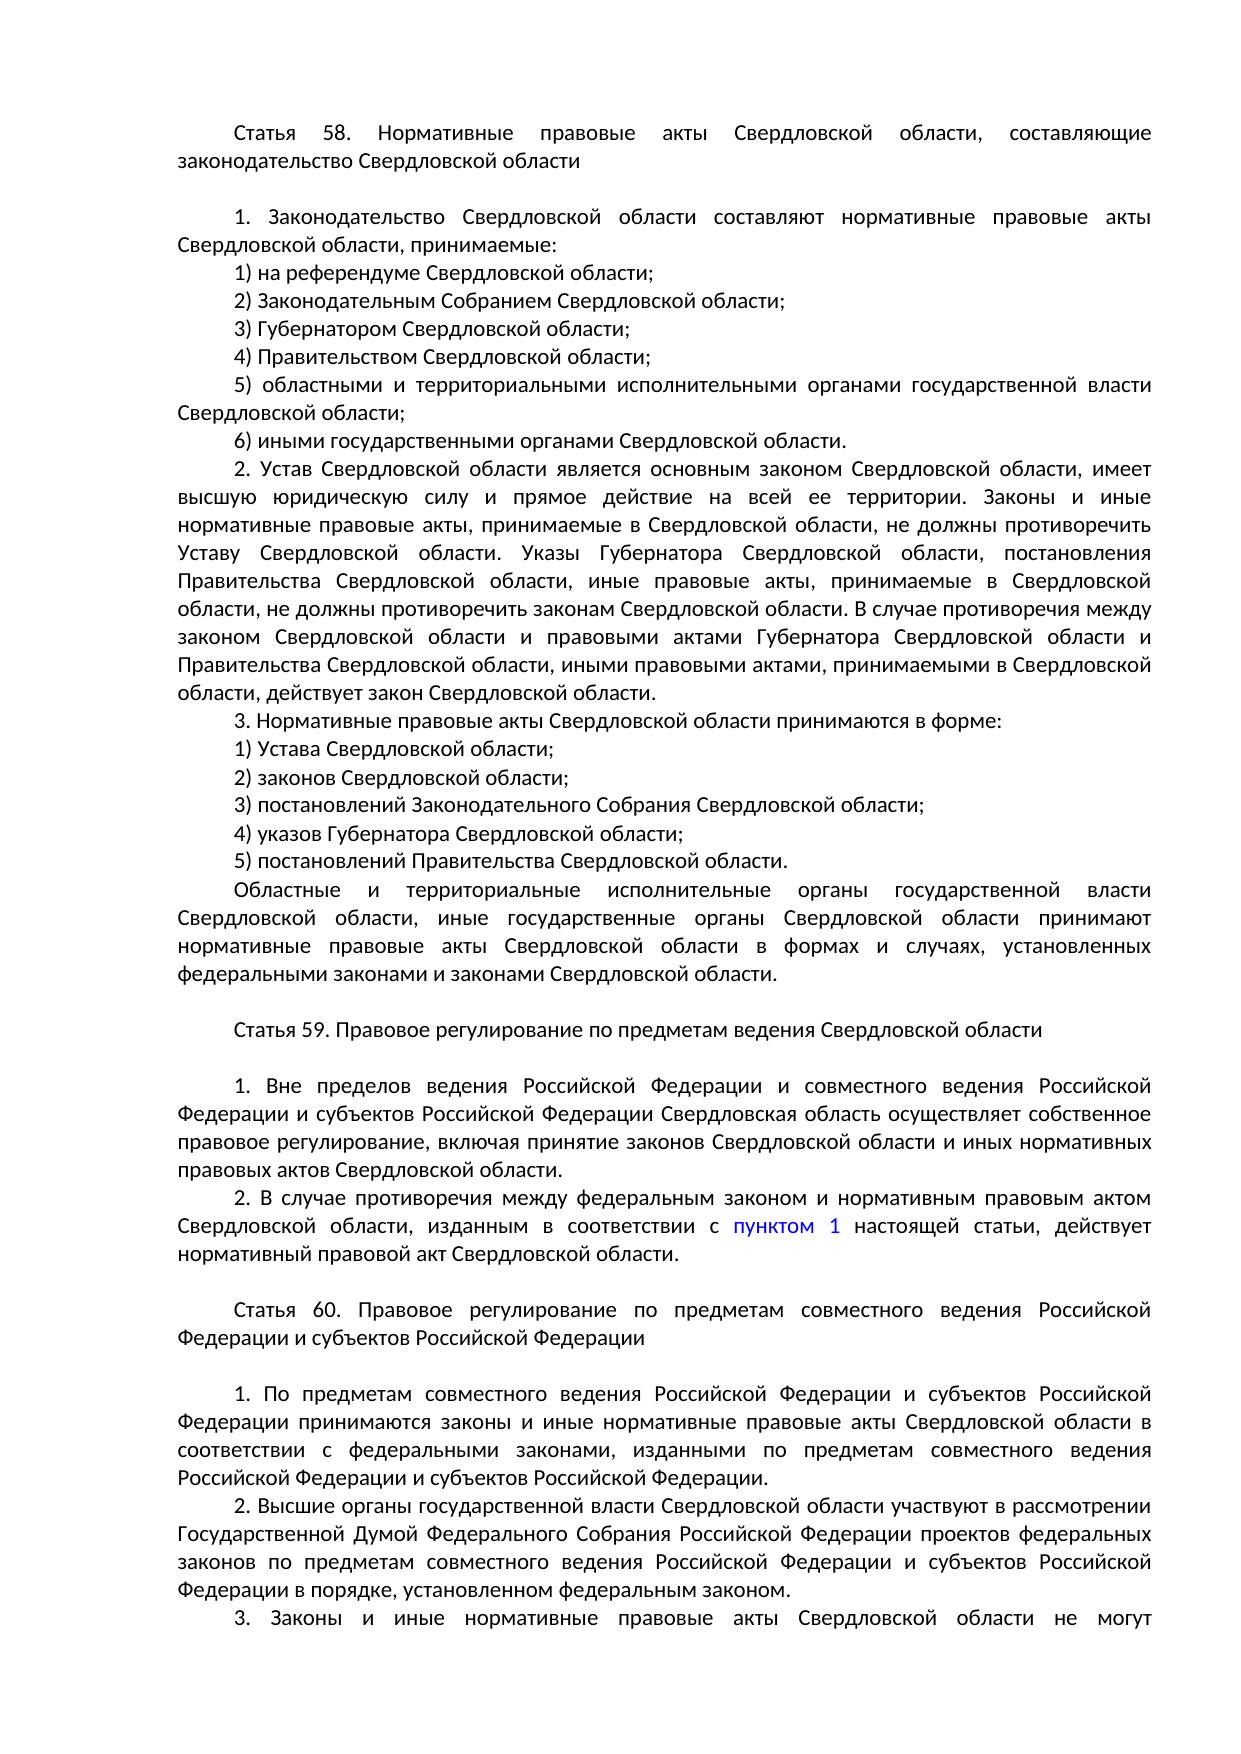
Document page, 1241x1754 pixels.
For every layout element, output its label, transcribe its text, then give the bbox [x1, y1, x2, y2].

text 1. По предметам совместного ведения Российской Федерации и субъектов Российской Федерации принимаются законы и иные нормативные правовые акты Свердловской области в соответствии с федеральными законами, изданными по предметам совместного ведения Российской Федерации и субъектов Российской Федерации. [177, 1379, 1152, 1491]
text 2) Законодательным Собранием Свердловской области; [177, 286, 1152, 314]
text 3) постановлений Законодательного Собрания Свердловской области; [177, 791, 1152, 819]
text 3. Нормативные правовые акты Свердловской области принимаются в форме: [177, 707, 1152, 734]
text 5) постановлений Правительства Свердловской области. [177, 847, 1152, 875]
text 3) Губернатором Свердловской области; [177, 314, 1152, 342]
text 2) законов Свердловской области; [177, 763, 1152, 791]
text 6) иными государственными органами Свердловской области. [177, 426, 1152, 454]
text Областные и территориальные исполнительные органы государственной власти Свердловской области, иные государственные органы Свердловской области принимают нормативные правовые акты Свердловской области в формах и случаях, установленных федеральными законами и законами Свердловской области. [177, 875, 1152, 987]
text 4) указов Губернатора Свердловской области; [177, 819, 1152, 847]
text 1) Устава Свердловской области; [177, 734, 1152, 763]
text 5) областными и территориальными исполнительными органами государственной власти Свердловской области; [177, 370, 1152, 426]
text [177, 1603, 1152, 1631]
text Статья 58. Нормативные правовые акты Свердловской области, составляющие законодательство Свердловской области [177, 118, 1152, 174]
text 1. Законодательство Свердловской области составляют нормативные правовые акты Свердловской области, принимаемые: [177, 202, 1152, 258]
text 1) на референдуме Свердловской области; [177, 258, 1152, 286]
text 4) Правительством Свердловской области; [177, 342, 1152, 370]
text 2. Высшие органы государственной власти Свердловской области участвуют в рассмотрении Государственной Думой Федерального Собрания Российской Федерации проектов федеральных законов по предметам совместного ведения Российской Федерации и субъектов Российской Федерации в порядке, установленном федеральным законом. [177, 1491, 1152, 1603]
text 1. Вне пределов ведения Российской Федерации и совместного ведения Российской Федерации и субъектов Российской Федерации Свердловская область осуществляет собственное правовое регулирование, включая принятие законов Свердловской области и иных нормативных правовых актов Свердловской области. [177, 1071, 1152, 1183]
text Статья 59. Правовое регулирование по предметам ведения Свердловской области [177, 1015, 1152, 1043]
text 2. В случае противоречия между федеральным законом и нормативным правовым актом Свердловской области, изданным в соответствии с пунктом 1 настоящей статьи, действует нормативный правовой акт Свердловской области. [177, 1183, 1152, 1267]
text Статья 60. Правовое регулирование по предметам совместного ведения Российской Федерации и субъектов Российской Федерации [177, 1295, 1152, 1351]
text 2. Устав Свердловской области является основным законом Свердловской области, имеет высшую юридическую силу и прямое действие на всей ее территории. Законы и иные нормативные правовые акты, принимаемые в Свердловской области, не должны противоречить Уставу Свердловской области. Указы Губернатора Свердловской области, постановления Правительства Свердловской области, иные правовые акты, принимаемые в Свердловской области, не должны противоречить законам Свердловской области. В случае противоречия между законом Свердловской области и правовыми актами Губернатора Свердловской области и Правительства Свердловской области, иными правовыми актами, принимаемыми в Свердловской области, действует закон Свердловской области. [177, 454, 1152, 707]
